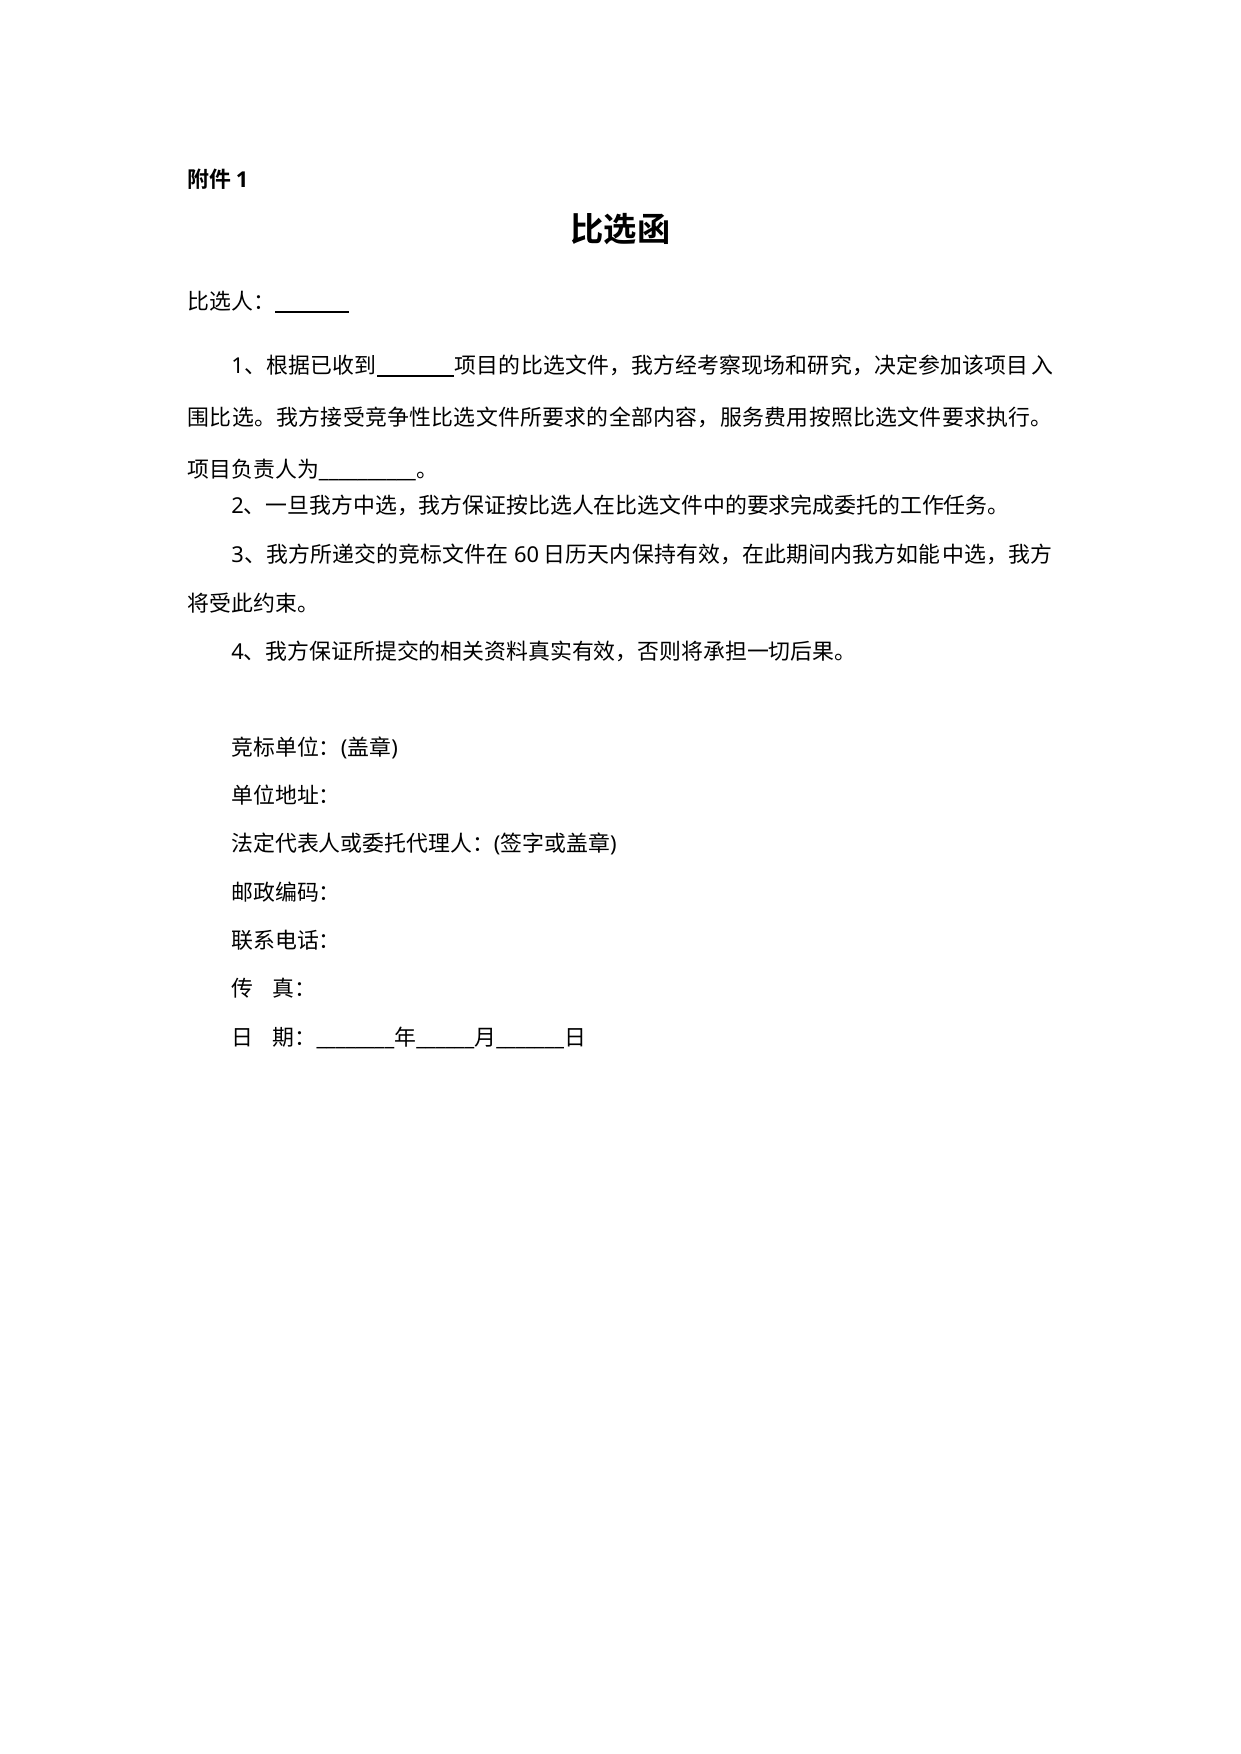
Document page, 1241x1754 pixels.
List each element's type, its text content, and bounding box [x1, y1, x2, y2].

text 日 期：________年______月_______日 [187, 1019, 1053, 1052]
text 竞标单位：(盖章) [187, 729, 1053, 762]
text 比选人： [187, 283, 1053, 316]
text 3、我方所递交的竞标文件在60日历天内保持有效，在此期间内我方如能中选，我方将受此约束。 [187, 536, 1053, 618]
text 邮政编码： [187, 874, 1053, 907]
text 联系电话： [187, 923, 1053, 955]
text 传 真： [187, 971, 1053, 1003]
text 4、我方保证所提交的相关资料真实有效，否则将承担一切后果。 [187, 633, 1053, 666]
text 比选函 [187, 194, 1053, 259]
text 附件1 [187, 162, 1053, 194]
text 单位地址： [187, 778, 1053, 810]
text 2、一旦我方中选，我方保证按比选人在比选文件中的要求完成委托的工作任务。 [187, 488, 1053, 521]
text 法定代表人或委托代理人：(签字或盖章) [187, 826, 1053, 858]
text 1、根据已收到 项目的比选文件，我方经考察现场和研究，决定参加该项目入围比选。我方接受竞争性比选文件所要求的全部内容，服务费用按照比选文件要求执行。项目负责人为__________。 [187, 332, 1053, 488]
